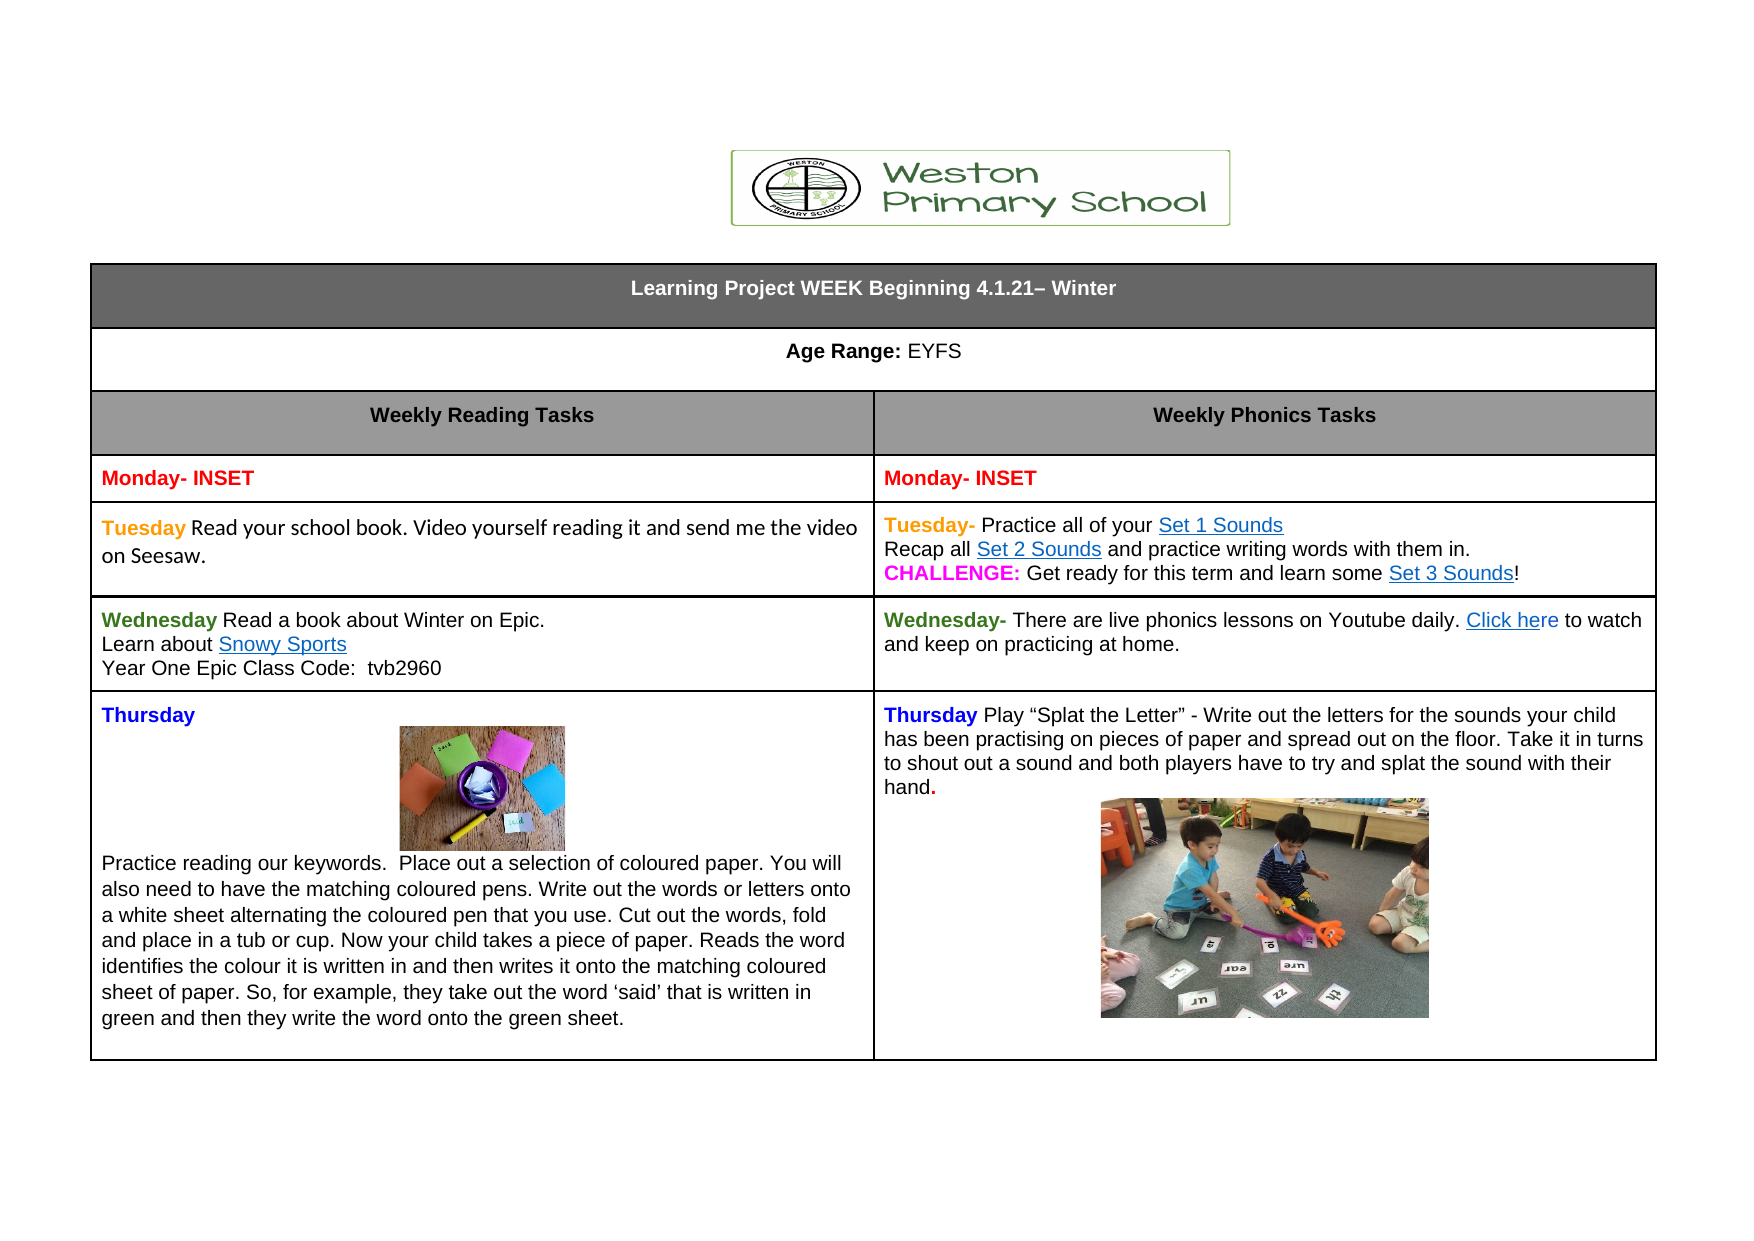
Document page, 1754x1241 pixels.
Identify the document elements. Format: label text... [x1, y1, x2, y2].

table_cell Weekly Reading Tasks [92, 392, 873, 454]
table_cell Thursday Play “Splat the Letter” - Write out the letters for the sounds your child has been practising on pieces of paper and spread out on the floor. Take it in turns to shout out a sound and both players have to try and splat the sound with their hand. [875, 692, 1655, 1059]
picture [1100, 798, 1429, 1018]
table_cell Wednesday Read a book about Winter on Epic. Learn about Snowy Sports Year One Epic Class Code: tvb2960 [92, 598, 873, 690]
table_cell Wednesday- There are live phonics lessons on Youtube daily. Click here to watch and keep on practicing at home. [875, 598, 1655, 690]
table_header Learning Project WEEK Beginning 4.1.21– Winter [92, 265, 1655, 327]
table_cell Weekly Phonics Tasks [875, 392, 1655, 454]
table_cell Tuesday- Practice all of your Set 1 Sounds Recap all Set 2 Sounds and practice writing words with them in. CHALLENGE: Get ready for this term and learn some Set 3 Sounds! [875, 503, 1655, 595]
table_cell Monday- INSET [92, 456, 873, 501]
picture [399, 726, 566, 851]
table_cell Monday- INSET [875, 456, 1655, 501]
table_cell Thursday Practice reading our keywords. Place out a selection of coloured paper. You will also need to have the matching coloured pens. Write out the words or letters onto a white sheet alternating the coloured pen that you use. Cut out the words, fold and place in a tub or cup. Now your child takes a piece of paper. Reads the word identifies the colour it is written in and then writes it onto the matching coloured sheet of paper. So, for example, they take out the word ‘said’ that is written in green and then they write the word onto the green sheet. [92, 692, 873, 1059]
table_cell Tuesday Read your school book. Video yourself reading it and send me the video on Seesaw. [92, 503, 873, 595]
text Project - Under the Sea [150, 150, 1604, 232]
table_cell Age Range: EYFS [92, 329, 1655, 390]
